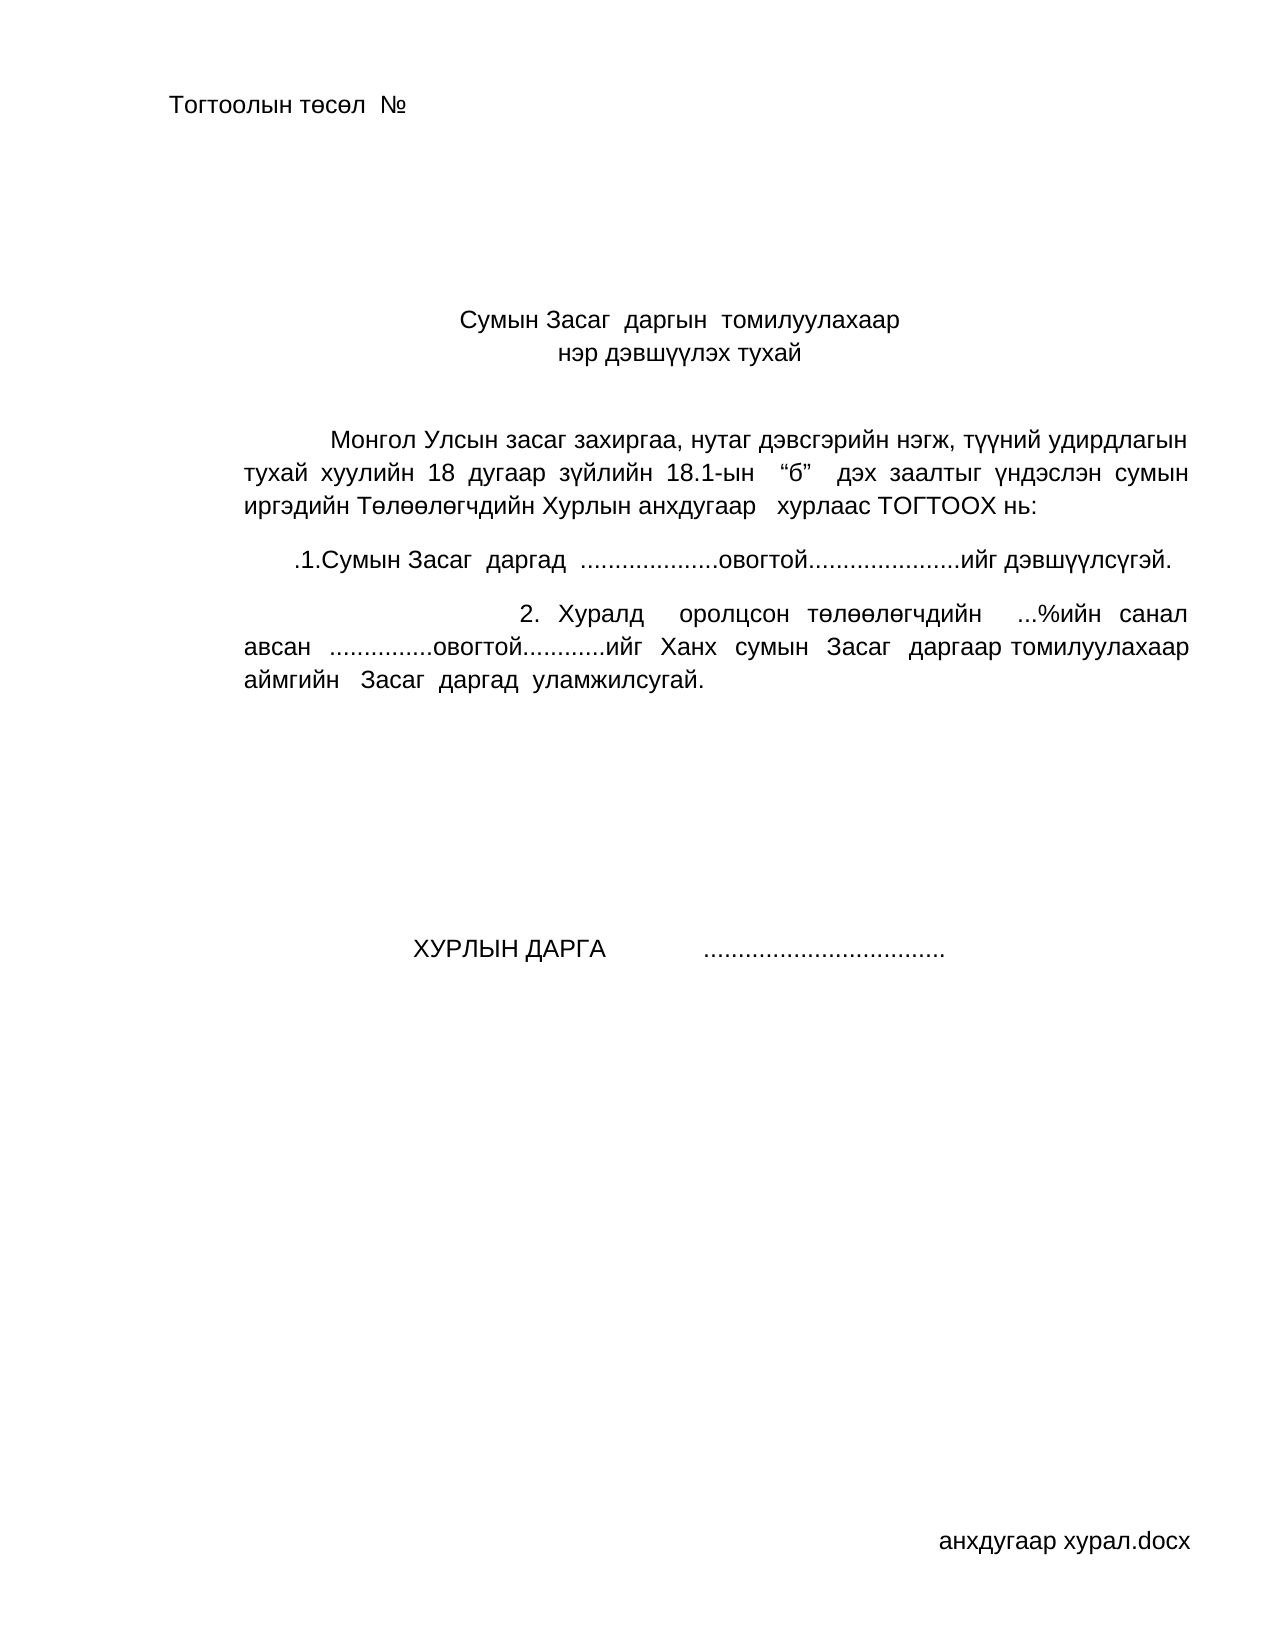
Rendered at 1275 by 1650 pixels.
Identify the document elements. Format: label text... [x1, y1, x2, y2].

text Монгол Улсын засаг захиргаа, нутаг дэвсгэрийн нэгж, түүний удирдлагын тухай хуулийн 18 дугаар зүйлийн 18.1-ын “б” дэх заалтыг үндэслэн сумын иргэдийн Төлөөлөгчдийн Хурлын анхдугаар хурлаас ТОГТООХ нь: [169, 425, 1191, 520]
text Тогтоолын төсөл № [169, 90, 1191, 119]
text Сумын Засаг даргын томилуулахаар [169, 305, 1191, 334]
text 2. Хуралд оролцсон төлөөлөгчдийн ...%ийн санал авсан ...............овогтой............ийг Ханх сумын Засаг даргаар томилуулахаар аймгийн Засаг даргад уламжилсугай. [169, 599, 1191, 694]
text .1.Сумын Засаг даргад ....................овогтой......................ийг дэвшүүлсүгэй. [169, 545, 1191, 574]
text нэр дэвшүүлэх тухай [169, 338, 1191, 367]
text ХУРЛЫН ДАРГА ................................... [169, 934, 1191, 963]
text анхдугаар хурал.docx [169, 1526, 1191, 1555]
